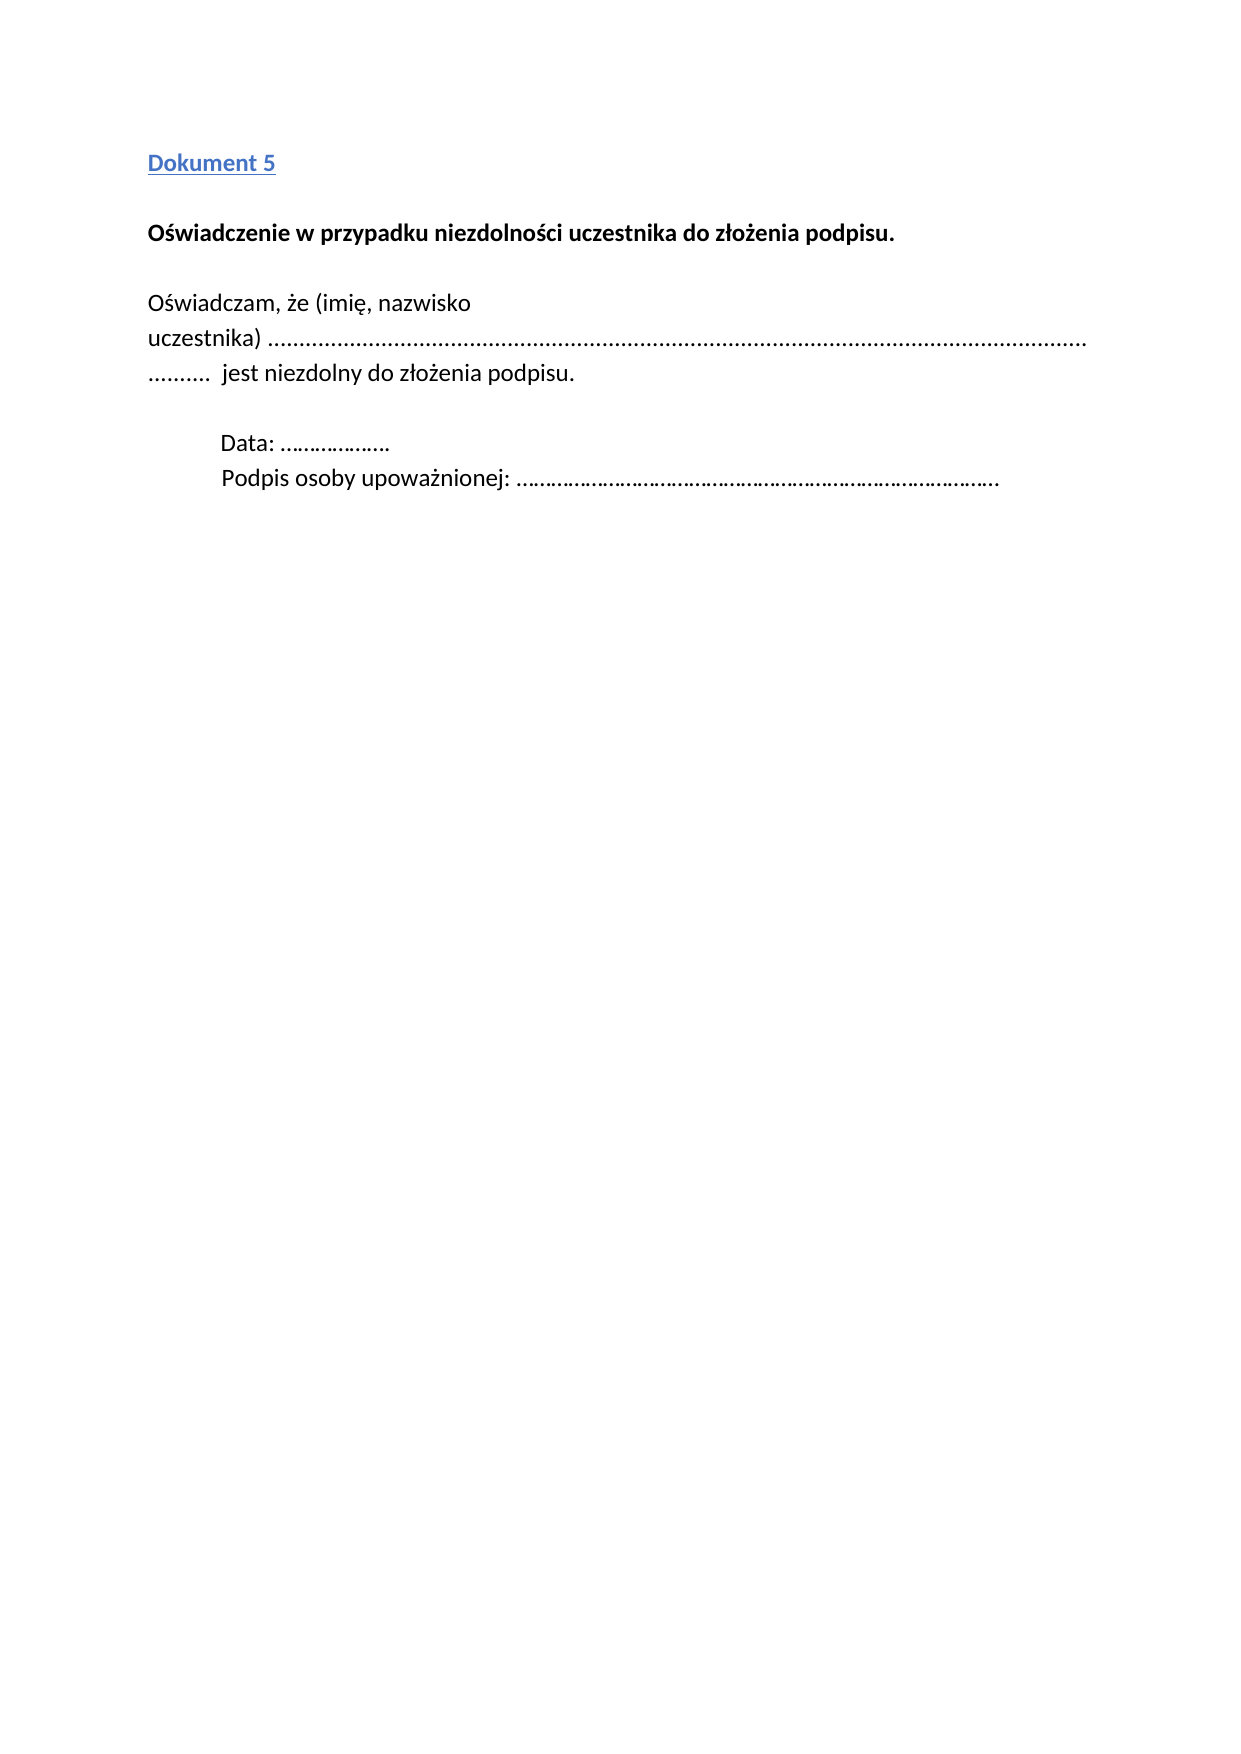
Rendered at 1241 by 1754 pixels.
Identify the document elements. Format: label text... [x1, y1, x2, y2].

text Dokument 5 [148, 148, 1093, 178]
text Oświadczenie w przypadku niezdolności uczestnika do złożenia podpisu. [148, 218, 1093, 248]
text Podpis osoby upoważnionej: ………………………………………………………………………… [221, 463, 1093, 493]
text Oświadczam, że (imię, nazwisko uczestnika) ............................................................................................................................................ jest niezdolny do złożenia podpisu. [148, 288, 1093, 388]
text Data: ………………. [220, 428, 1093, 458]
